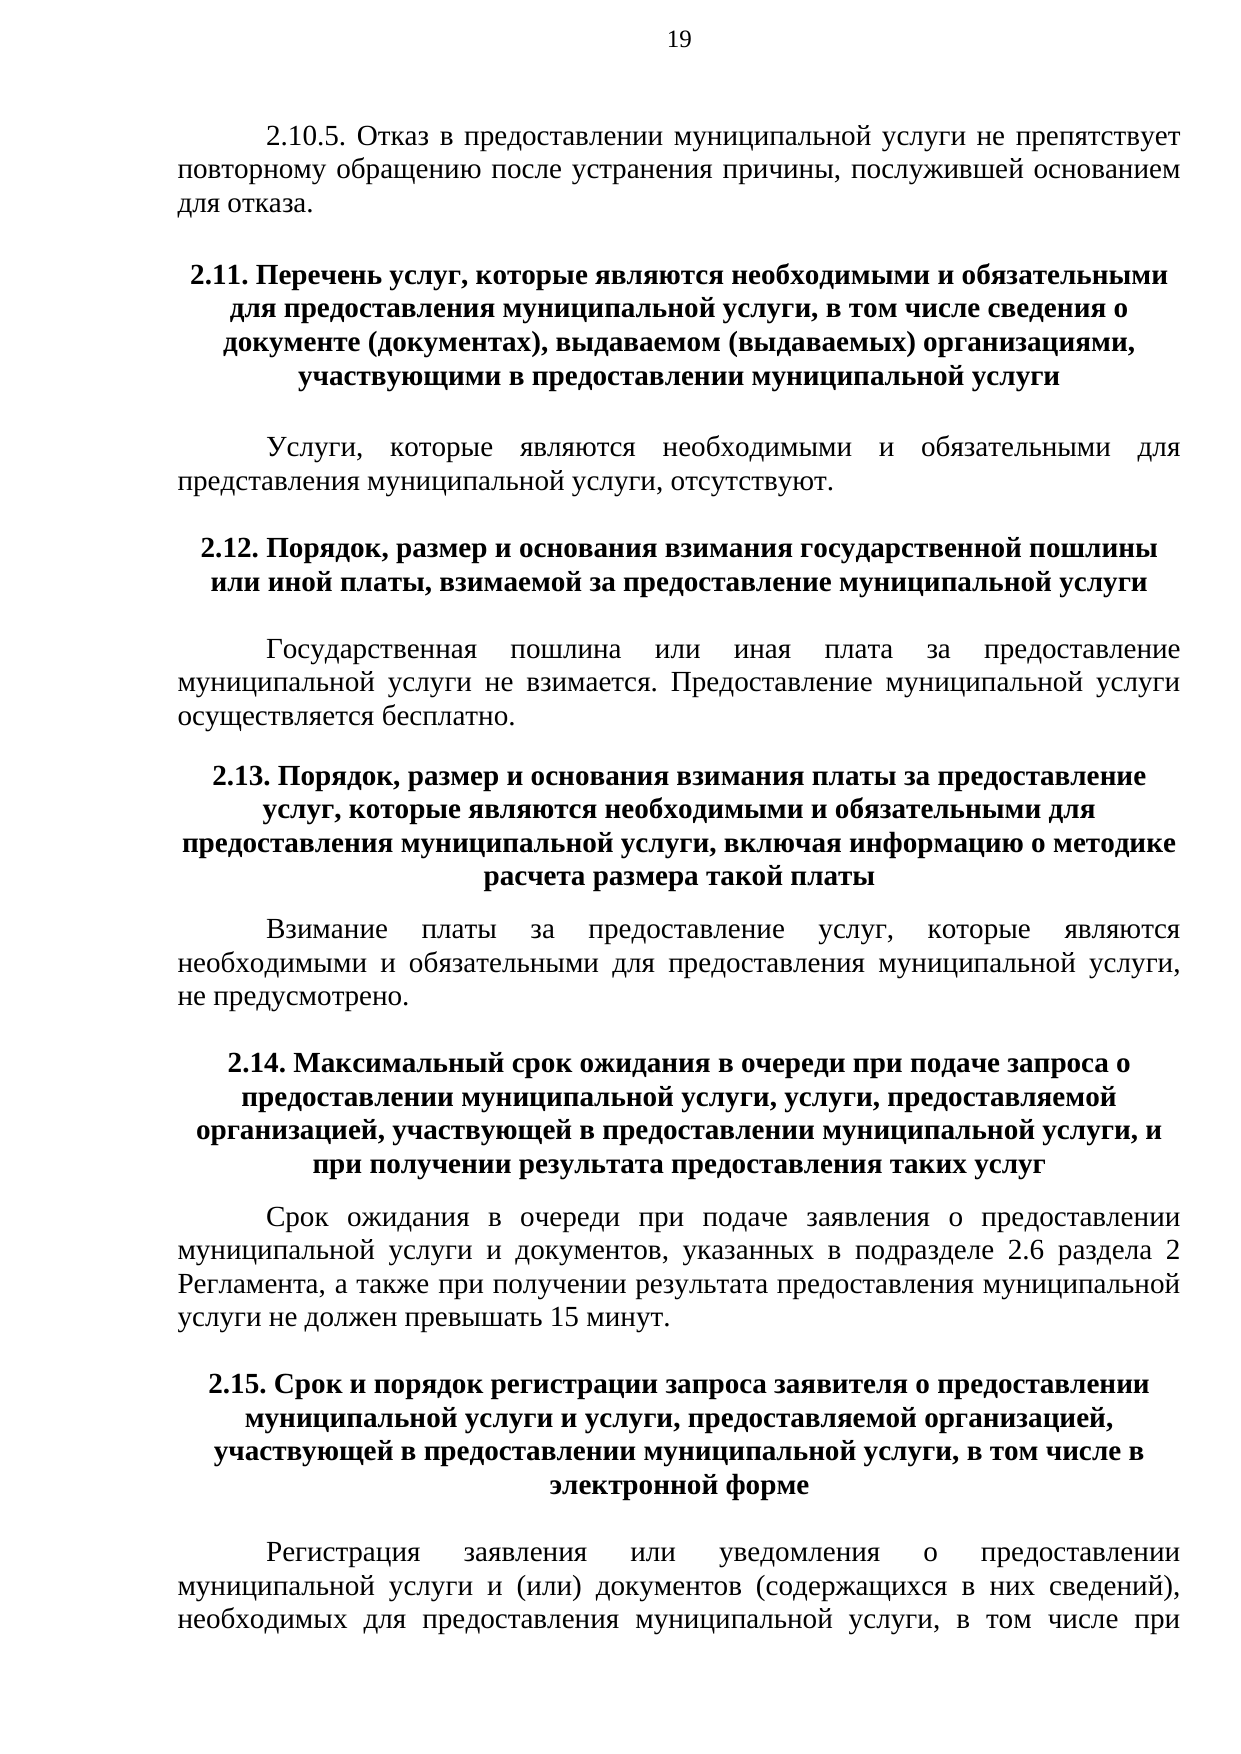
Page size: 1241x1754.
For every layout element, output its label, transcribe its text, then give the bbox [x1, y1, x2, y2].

text 2.12. Порядок, размер и основания взимания государственной пошлины или иной платы, взимаемой за предоставление муниципальной услуги [177, 530, 1181, 597]
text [177, 1534, 1181, 1635]
text Срок ожидания в очереди при подаче заявления о предоставлении муниципальной услуги и документов, указанных в подразделе 2.6 раздела 2 Регламента, а также при получении результата предоставления муниципальной услуги не должен превышать 15 минут. [177, 1199, 1181, 1333]
text 2.15. Срок и порядок регистрации запроса заявителя о предоставлении муниципальной услуги и услуги, предоставляемой организацией, [177, 1366, 1181, 1433]
text 2.14. Максимальный срок ожидания в очереди при подаче запроса о предоставлении муниципальной услуги, услуги, предоставляемой организацией, участвующей в предоставлении муниципальной услуги, и при получении результата предоставления таких услуг [177, 1045, 1181, 1179]
text Взимание платы за предоставление услуг, которые являются необходимыми и обязательными для предоставления муниципальной услуги, не предусмотрено. [177, 911, 1181, 1012]
text 2.10.5. Отказ в предоставлении муниципальной услуги не препятствует повторному обращению после устранения причины, послужившей основанием для отказа. [177, 118, 1181, 219]
text 2.11. Перечень услуг, которые являются необходимыми и обязательными для предоставления муниципальной услуги, в том числе сведения о документе (документах), выдаваемом (выдаваемых) организациями, участвующими в предоставлении муниципальной услуги [177, 257, 1181, 391]
text 2.13. Порядок, размер и основания взимания платы за предоставление услуг, которые являются необходимыми и обязательными для предоставления муниципальной услуги, включая информацию о методике расчета размера такой платы [177, 758, 1181, 892]
text Услуги, которые являются необходимыми и обязательными для представления муниципальной услуги, отсутствуют. [177, 429, 1181, 497]
text участвующей в предоставлении муниципальной услуги, в том числе в электронной форме [177, 1433, 1181, 1501]
text Государственная пошлина или иная плата за предоставление муниципальной услуги не взимается. Предоставление муниципальной услуги осуществляется бесплатно. [177, 631, 1181, 731]
